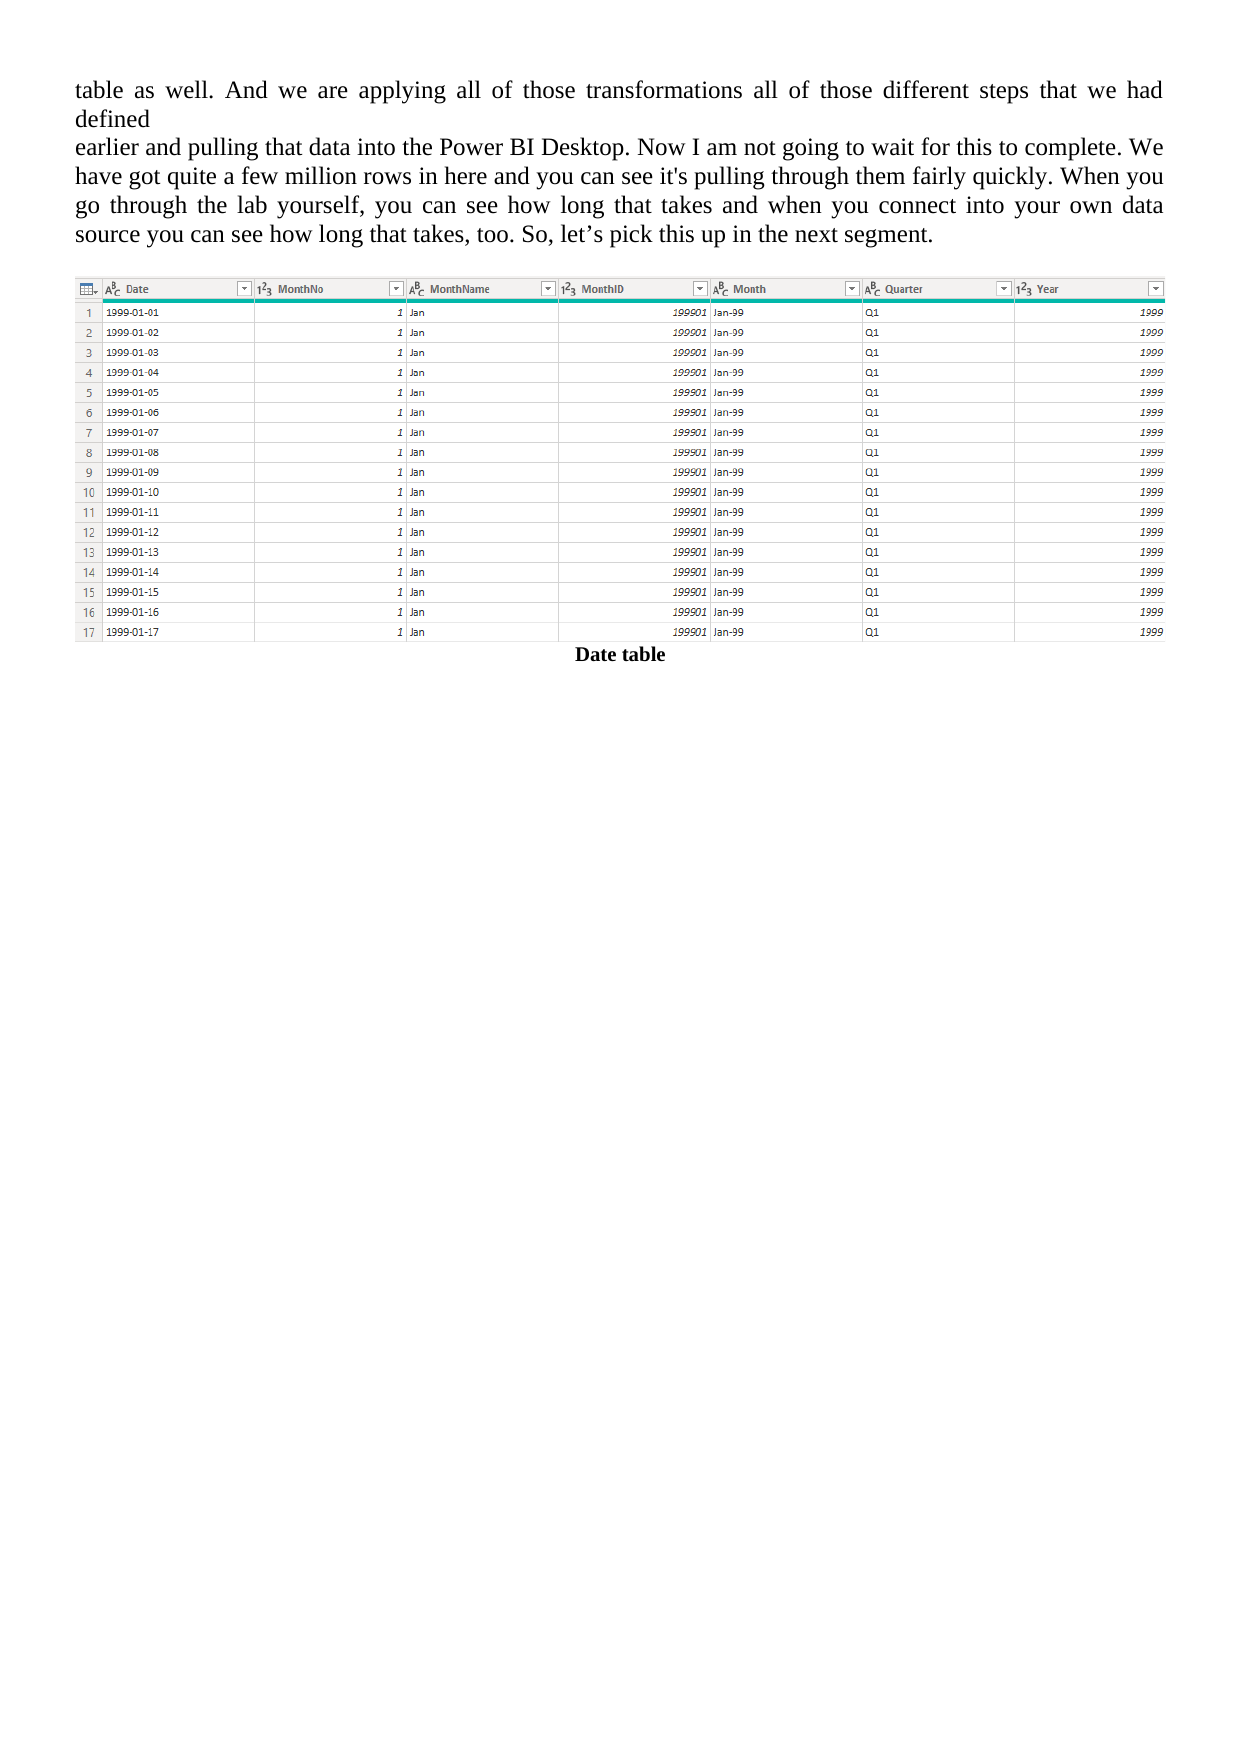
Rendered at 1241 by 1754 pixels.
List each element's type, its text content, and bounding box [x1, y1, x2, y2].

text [75, 75, 1165, 132]
text Date table [75, 642, 1165, 666]
picture [75, 276, 1166, 642]
text earlier and pulling that data into the Power BI Desktop. Now I am not going to wait for this to complete. We have got quite a few million rows in here and you can see it's pulling through them fairly quickly. When you go through the lab yourself, you can see how long that takes and when you connect into your own data source you can see how long that takes, too. So, let’s pick this up in the next segment. [75, 132, 1165, 247]
